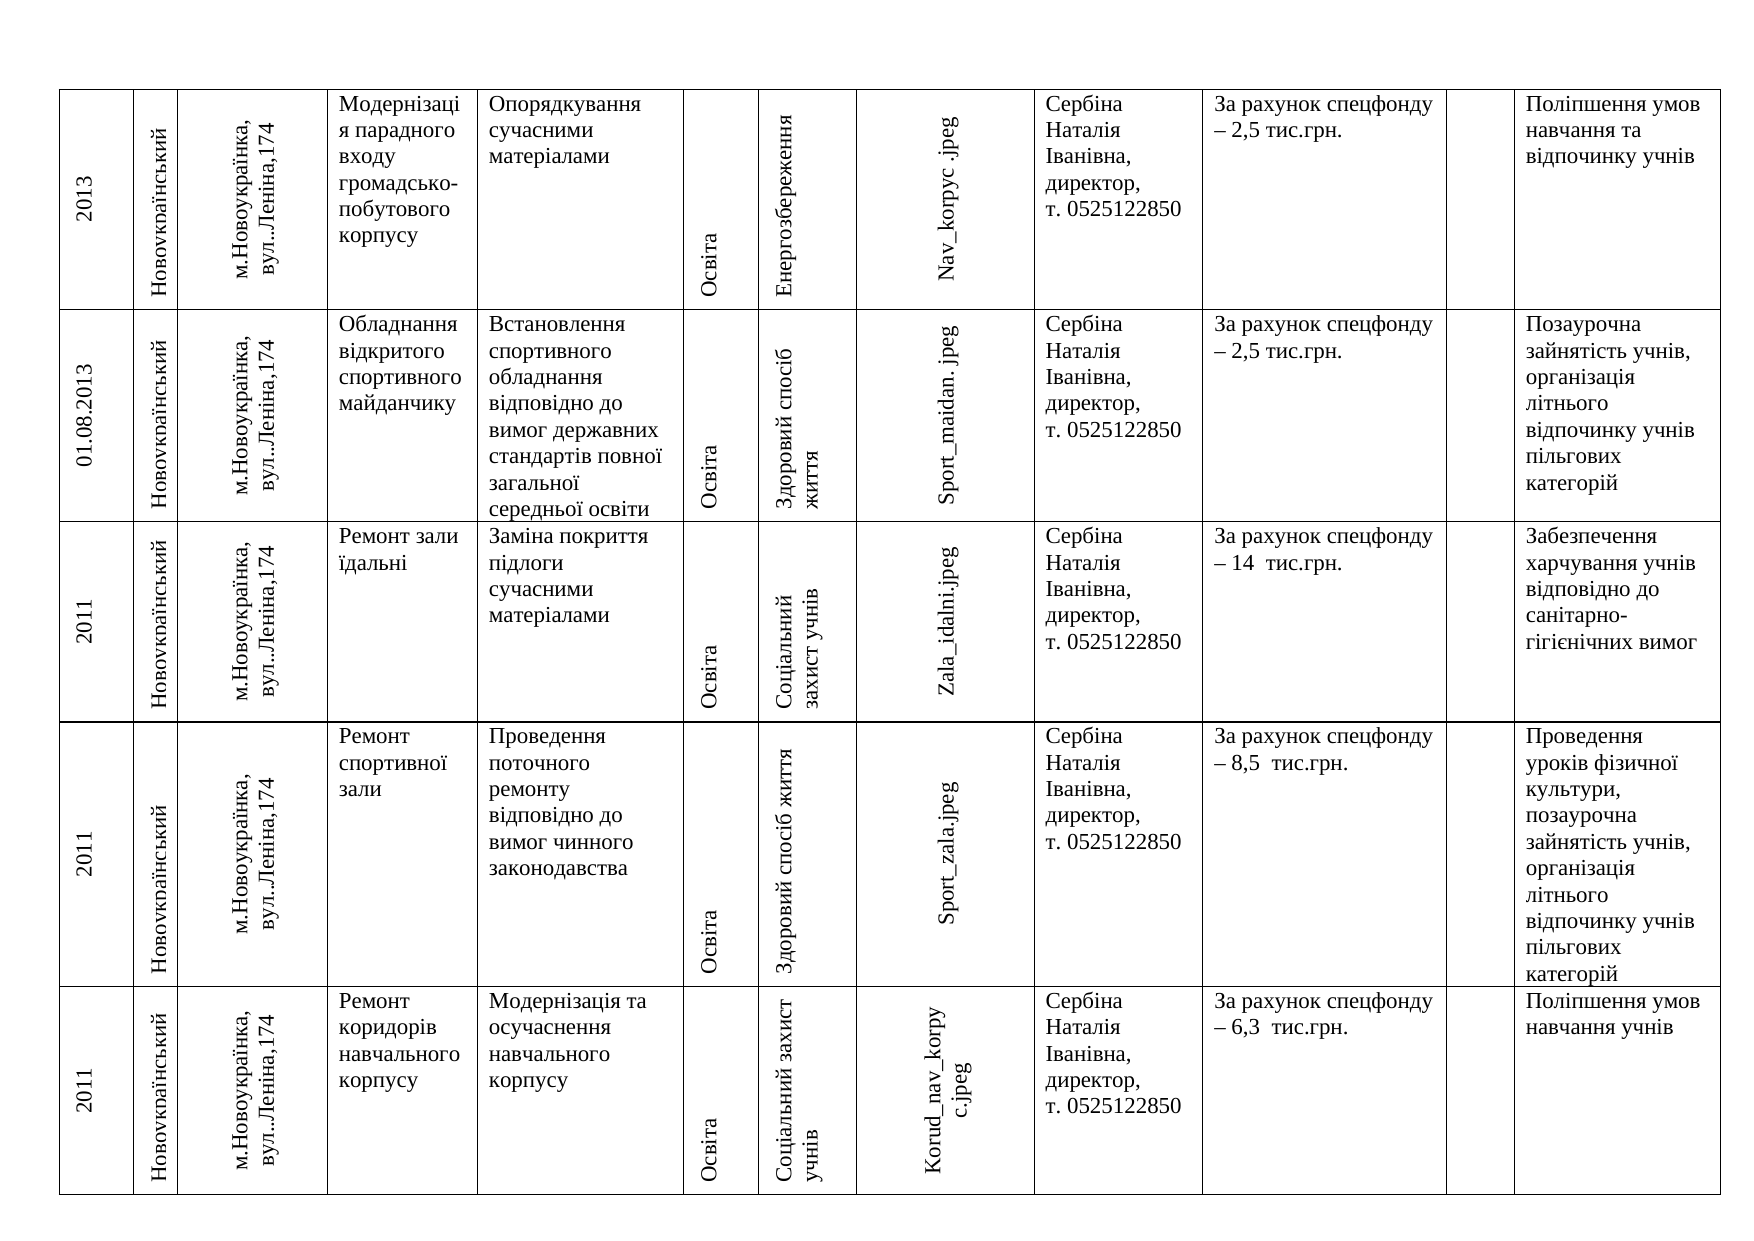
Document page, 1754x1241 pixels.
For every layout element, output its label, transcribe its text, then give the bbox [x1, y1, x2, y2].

table_cell [1447, 723, 1514, 986]
table_cell [1447, 310, 1514, 521]
table_cell Ремонт зали їдальні [328, 522, 477, 721]
table_cell Освіта [684, 90, 758, 309]
table_cell Модернізація парадного входу громадсько-побутового корпусу [328, 90, 477, 309]
table_cell Новоукраїнський [134, 522, 177, 721]
table_cell Zala_idalni.jpeg [857, 522, 1034, 721]
table_cell м.Новоукраїнка, вул..Леніна,174 [178, 522, 327, 721]
table_cell Освіта [684, 522, 758, 721]
table_cell Освіта [684, 310, 758, 521]
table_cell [1515, 987, 1720, 1194]
table_cell [1447, 522, 1514, 721]
table_cell Заміна покриття підлоги сучасними матеріалами [478, 522, 683, 721]
table_cell Опорядкування сучасними матеріалами [478, 90, 683, 309]
table_cell Новоукраїнський [134, 723, 177, 986]
table_cell За рахунок спецфонду – 8,5 тис.грн. [1203, 723, 1446, 986]
table_cell Соціальний захист учнів [759, 987, 856, 1194]
table_cell 2011 [60, 987, 133, 1194]
table_cell Поліпшення умов навчання та відпочинку учнів [1515, 90, 1720, 309]
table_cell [1035, 90, 1202, 309]
table_cell 2011 [60, 723, 133, 986]
table_cell Новоукраїнський [134, 90, 177, 309]
table_cell Здоровий спосіб життя [759, 723, 856, 986]
table_cell Обладнання відкритого спортивного майданчику [328, 310, 477, 521]
table_cell Соціальний захист учнів [759, 522, 856, 721]
table_cell Енергозбереження [759, 90, 856, 309]
table_cell 01.08.2013 [60, 310, 133, 521]
table_cell Ремонт спортивної зали [328, 723, 477, 986]
table_cell Здоровий спосіб життя [759, 310, 856, 521]
table_cell [1447, 90, 1514, 309]
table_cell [178, 90, 327, 309]
table_cell Sport_maidan. jpeg [857, 310, 1034, 521]
table_cell Освіта [684, 987, 758, 1194]
table_cell Позаурочна зайнятість учнів, організація літнього відпочинку учнів пільгових категорій [1515, 310, 1720, 521]
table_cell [1035, 987, 1202, 1194]
table_cell 2011 [60, 522, 133, 721]
table_cell Sport_zala.jpeg [857, 723, 1034, 986]
table_cell Проведення поточного ремонту відповідно до вимог чинного законодавства [478, 723, 683, 986]
table_cell Nav_korpyc .jpeg [857, 90, 1034, 309]
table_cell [178, 987, 327, 1194]
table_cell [1203, 90, 1446, 309]
table_cell Сербіна Наталія Іванівна, директор, т. 0525122850 [1035, 522, 1202, 721]
table_cell Освіта [684, 723, 758, 986]
table_cell Korud_nav_korpyc.jpeg [857, 987, 1034, 1194]
table_cell 2013 [60, 90, 133, 309]
table_cell Новоукраїнський [134, 987, 177, 1194]
table_cell Сербіна Наталія Іванівна, директор, т. 0525122850 [1035, 723, 1202, 986]
table_cell Сербіна Наталія Іванівна, директор, т. 0525122850 [1035, 310, 1202, 521]
table_cell За рахунок спецфонду – 14 тис.грн. [1203, 522, 1446, 721]
table_cell Новоукраїнський [134, 310, 177, 521]
table_cell [1447, 987, 1514, 1194]
table_cell За рахунок спецфонду – 6,3 тис.грн. [1203, 987, 1446, 1194]
table_cell Встановлення спортивного обладнання відповідно до вимог державних стандартів повної загальної середньої освіти [478, 310, 683, 521]
table_cell Проведення уроків фізичної культури, позаурочна зайнятість учнів, організація літнього відпочинку учнів пільгових категорій [1515, 723, 1720, 986]
table_cell За рахунок спецфонду – 2,5 тис.грн. [1203, 310, 1446, 521]
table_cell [478, 987, 683, 1194]
table_cell м.Новоукраїнка, вул..Леніна,174 [178, 310, 327, 521]
table_cell м.Новоукраїнка, вул..Леніна,174 [178, 723, 327, 986]
table_cell Ремонт коридорів навчального корпусу [328, 987, 477, 1194]
table_cell Забезпечення харчування учнів відповідно до санітарно-гігієнічних вимог [1515, 522, 1720, 721]
